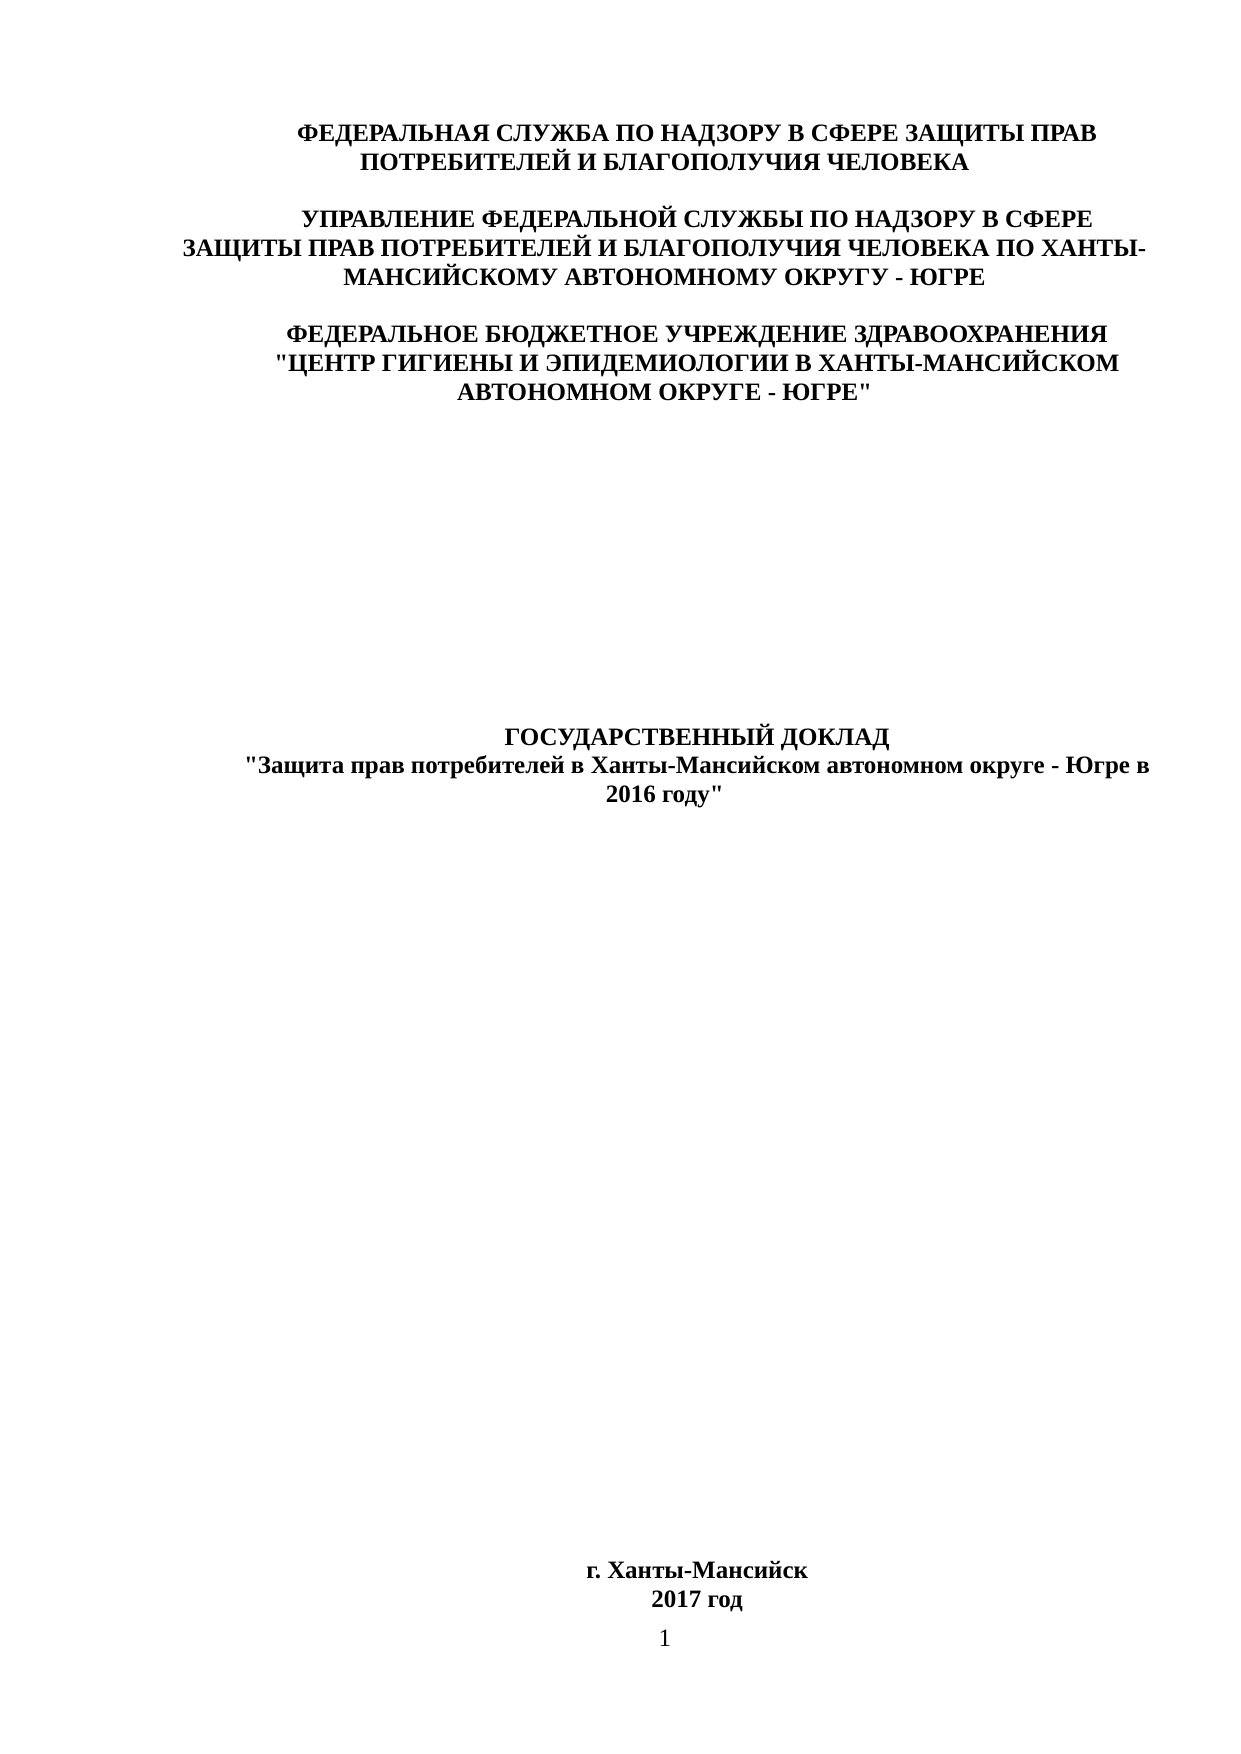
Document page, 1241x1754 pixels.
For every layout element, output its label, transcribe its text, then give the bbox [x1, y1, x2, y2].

text ФЕДЕРАЛЬНОЕ БЮДЖЕТНОЕ УЧРЕЖДЕНИЕ ЗДРАВООХРАНЕНИЯ [177, 319, 1152, 348]
text ГОСУДАРСТВЕННЫЙ ДОКЛАД [177, 722, 1152, 751]
text "ЦЕНТР ГИГИЕНЫ И ЭПИДЕМИОЛОГИИ В ХАНТЫ-МАНСИЙСКОМ АВТОНОМНОМ ОКРУГЕ - ЮГРЕ" [177, 348, 1152, 406]
text ФЕДЕРАЛЬНАЯ СЛУЖБА ПО НАДЗОРУ В СФЕРЕ ЗАЩИТЫ ПРАВ ПОТРЕБИТЕЛЕЙ И БЛАГОПОЛУЧИЯ ЧЕЛОВЕКА [177, 118, 1152, 176]
text УПРАВЛЕНИЕ ФЕДЕРАЛЬНОЙ СЛУЖБЫ ПО НАДЗОРУ В СФЕРЕ ЗАЩИТЫ ПРАВ ПОТРЕБИТЕЛЕЙ И БЛАГОПОЛУЧИЯ ЧЕЛОВЕКА ПО ХАНТЫ-МАНСИЙСКОМУ АВТОНОМНОМУ ОКРУГУ - ЮГРЕ [177, 204, 1152, 291]
text г. Ханты-Мансийск [177, 1556, 1152, 1584]
text 2017 год [177, 1584, 1152, 1613]
text "Защита прав потребителей в Ханты-Мансийском автономном округе - Югре в 2016 году" [177, 751, 1152, 808]
